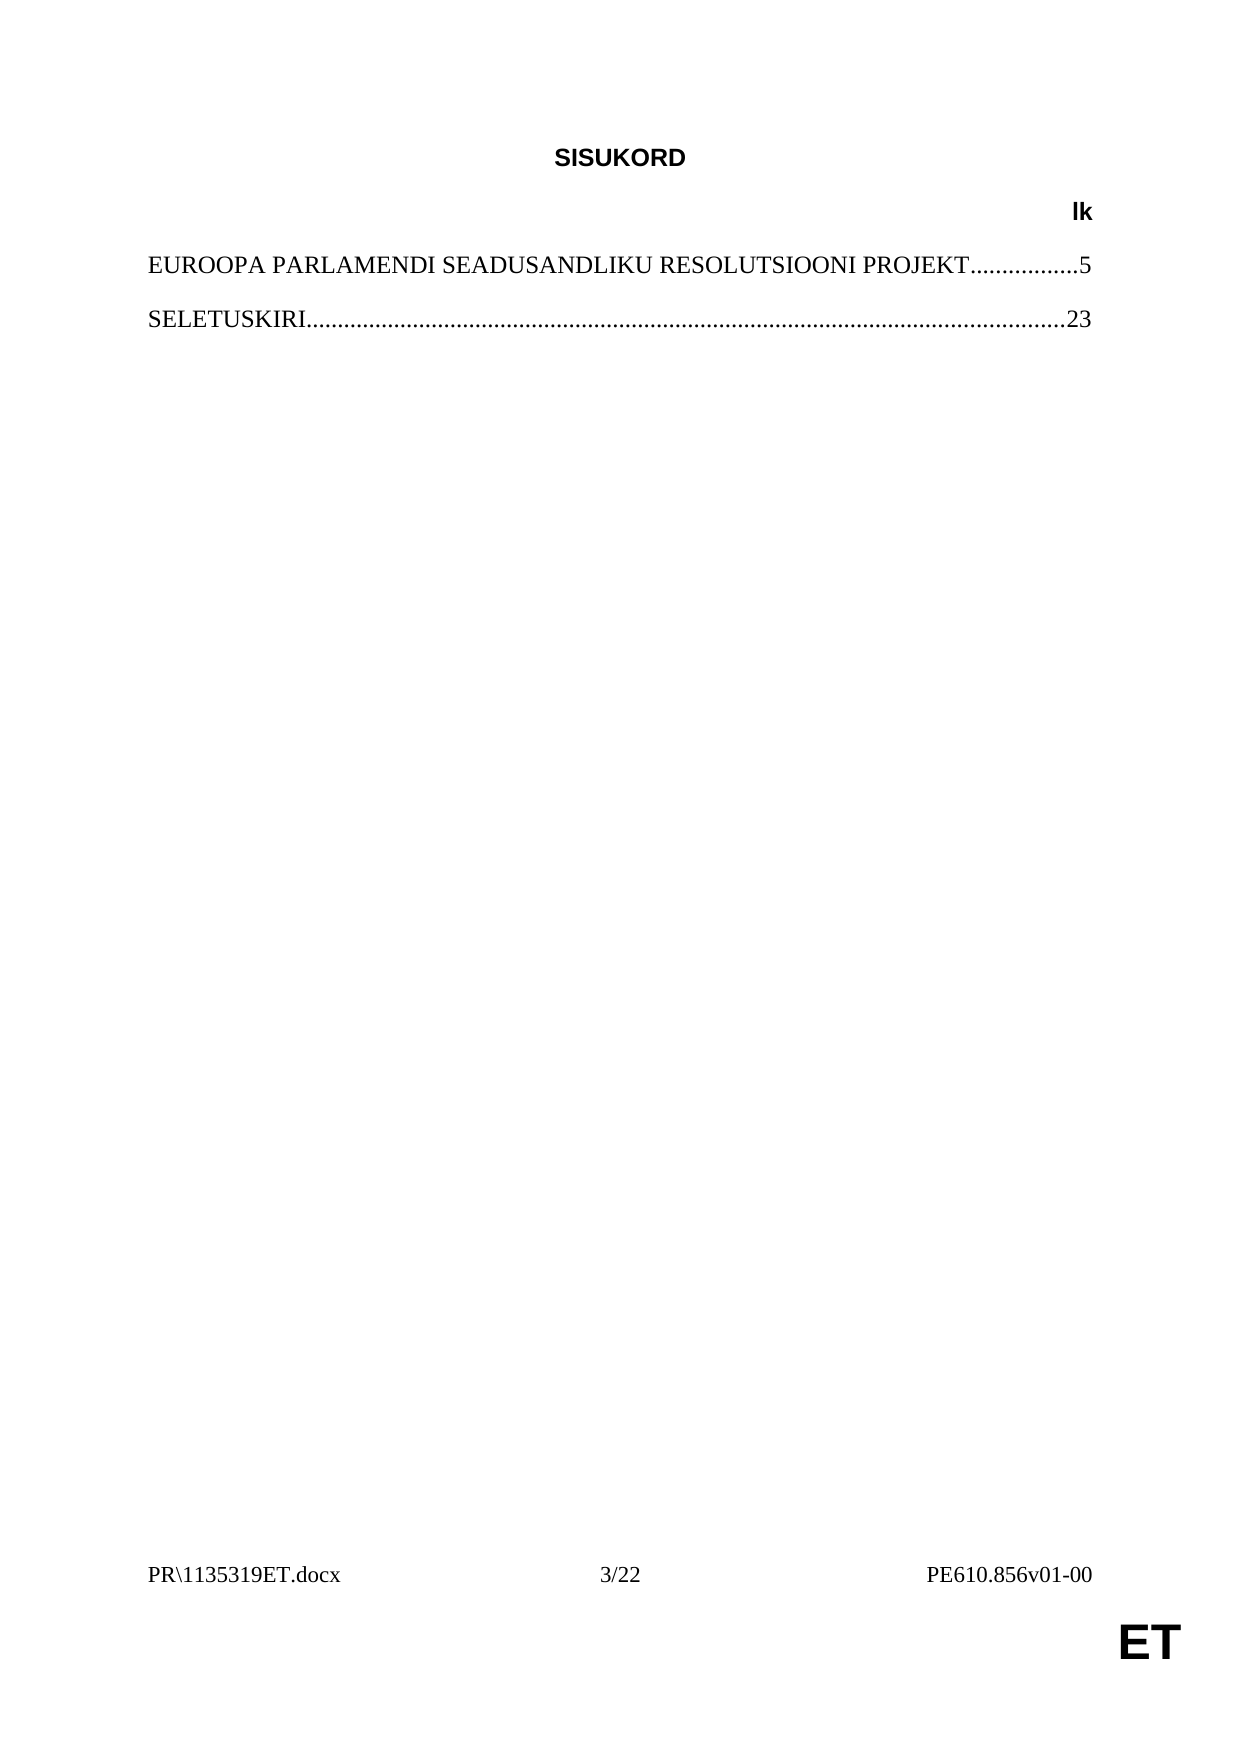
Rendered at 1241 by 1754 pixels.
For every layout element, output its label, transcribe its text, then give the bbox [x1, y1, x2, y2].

text SELETUSKIRI 23 [148, 304, 1092, 333]
text EUROOPA PARLAMENDI SEADUSANDLIKU RESOLUTSIOONI PROJEKT 5 [148, 251, 1092, 279]
subtitle SISUKORD [148, 143, 1092, 172]
text lk [148, 197, 1092, 226]
